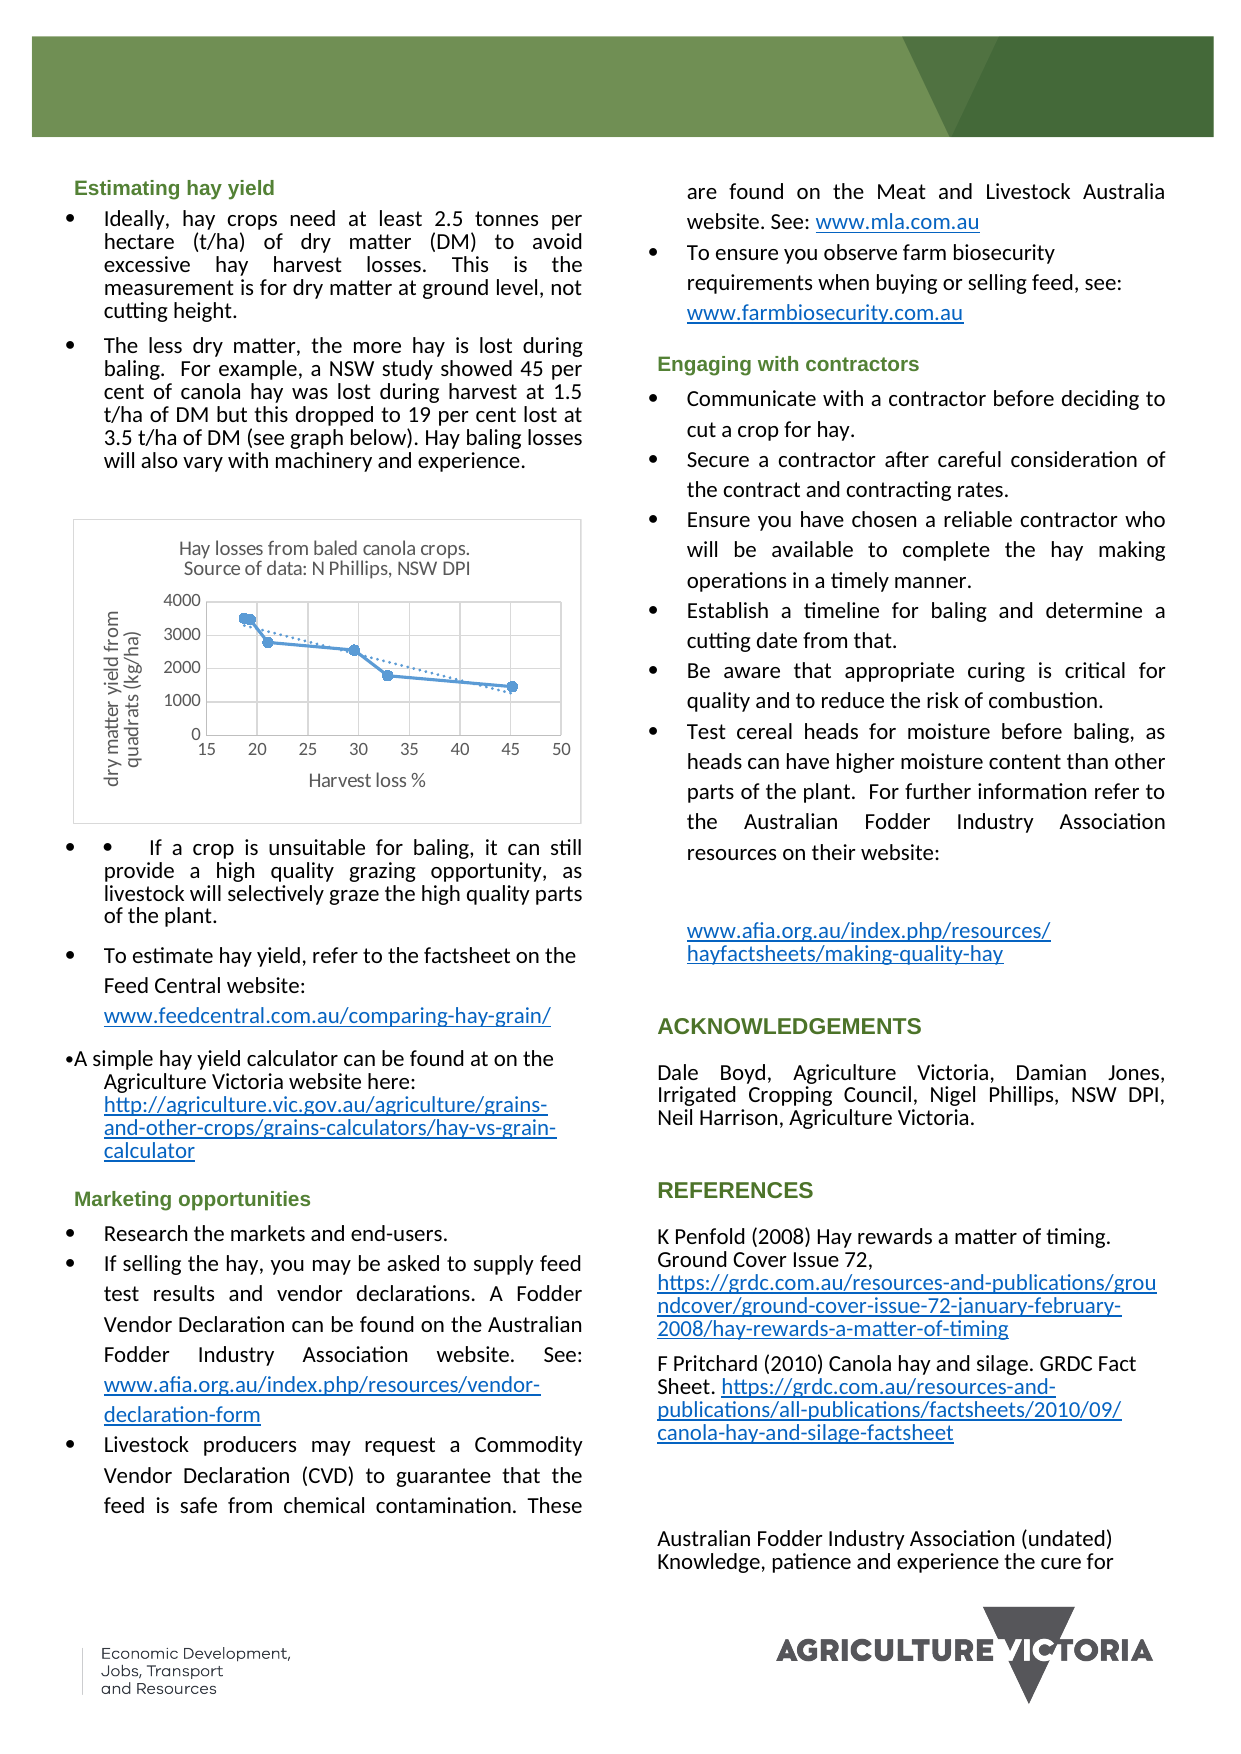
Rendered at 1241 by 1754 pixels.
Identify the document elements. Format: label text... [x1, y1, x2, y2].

list Communicate with a contractor before deciding to cut a crop for hay. [649, 384, 1166, 443]
subtitle References [657, 1180, 1166, 1203]
subtitle Estimating hay yield [74, 177, 583, 200]
list Livestock producers may request a Commodity Vendor Declaration (CVD) to guarantee that the feed is safe from chemical contamination. These are found on the Meat and Livestock Australia website. See: www.mla.com.au [66, 1431, 583, 1519]
list Establish a timeline for baling and determine a cutting date from that. [649, 596, 1166, 654]
picture [0, 0, 1241, 1754]
text Dale Boyd, Agriculture Victoria, Damian Jones, Irrigated Cropping Council, Nigel Phillips, NSW DPI, Neil Harrison, Agriculture Victoria. [657, 1062, 1166, 1130]
list Livestock producers may request a Commodity Vendor Declaration (CVD) to guarantee that the feed is safe from chemical contamination. These are found on the Meat and Livestock Australia website. See: www.mla.com.au [649, 177, 1166, 235]
list Test cereal heads for moisture before baling, as heads can have higher moisture content than other parts of the plant. For further information refer to the Australian Fodder Industry Association resources on their website: [649, 717, 1166, 866]
list The less dry matter, the more hay is lost during baling. For example, a NSW study showed 45 per cent of canola hay was lost during harvest at 1.5 t/ha of DM but this dropped to 19 per cent lost at 3.5 t/ha of DM (see graph below). Hay baling losses will also vary with machinery and experience. [66, 336, 583, 473]
list If selling the hay, you may be asked to supply feed test results and vendor declarations. A Fodder Vendor Declaration can be found on the Australian Fodder Industry Association website. See: www.afia.org.au/index.php/resources/vendor-declaration-form [66, 1249, 583, 1428]
list A simple hay yield calculator can be found at on the Agriculture Victoria website here: http://agriculture.vic.gov.au/agriculture/grains-and-other-crops/grains-calculators/hay-vs-grain-calculator [66, 1048, 583, 1163]
list To estimate hay yield, refer to the factsheet on the Feed Central website: www.feedcentral.com.au/comparing-hay-grain/ [66, 941, 583, 1029]
list Research the markets and end-users. [66, 1219, 583, 1247]
subtitle Marketing opportunities [74, 1188, 583, 1211]
text K Penfold (2008) Hay rewards a matter of timing. Ground Cover Issue 72, https://grdc.com.au/resources-and-publications/groundcover/ground-cover-issue-72-january-february-2008/hay-rewards-a-matter-of-timing [657, 1226, 1166, 1341]
list To ensure you observe farm biosecurity requirements when buying or selling feed, see: www.farmbiosecurity.com.au [649, 238, 1166, 326]
subtitle Engaging with contractors [657, 353, 1166, 376]
list Be aware that appropriate curing is critical for quality and to reduce the risk of combustion. [649, 656, 1166, 714]
list Secure a contractor after careful consideration of the contract and contracting rates. [649, 445, 1166, 503]
list Ideally, hay crops need at least 2.5 tonnes per hectare (t/ha) of dry matter (DM) to avoid excessive hay harvest losses. This is the measurement is for dry matter at ground level, not cutting height. [66, 208, 583, 323]
subtitle Acknowledgements [657, 1016, 1166, 1039]
text F Pritchard (2010) Canola hay and silage. GRDC Fact Sheet. https://grdc.com.au/resources-and-publications/all-publications/factsheets/2010/09/canola-hay-and-silage-factsheet [657, 1353, 1166, 1445]
text www.afia.org.au/index.php/resources/hayfactsheets/making-quality-hay [687, 920, 1166, 966]
list If a crop is unsuitable for baling, it can still provide a high quality grazing opportunity, as livestock will selectively graze the high quality parts of the plant. [66, 521, 583, 928]
list Ensure you have chosen a reliable contractor who will be available to complete the hay making operations in a timely manner. [649, 505, 1166, 594]
